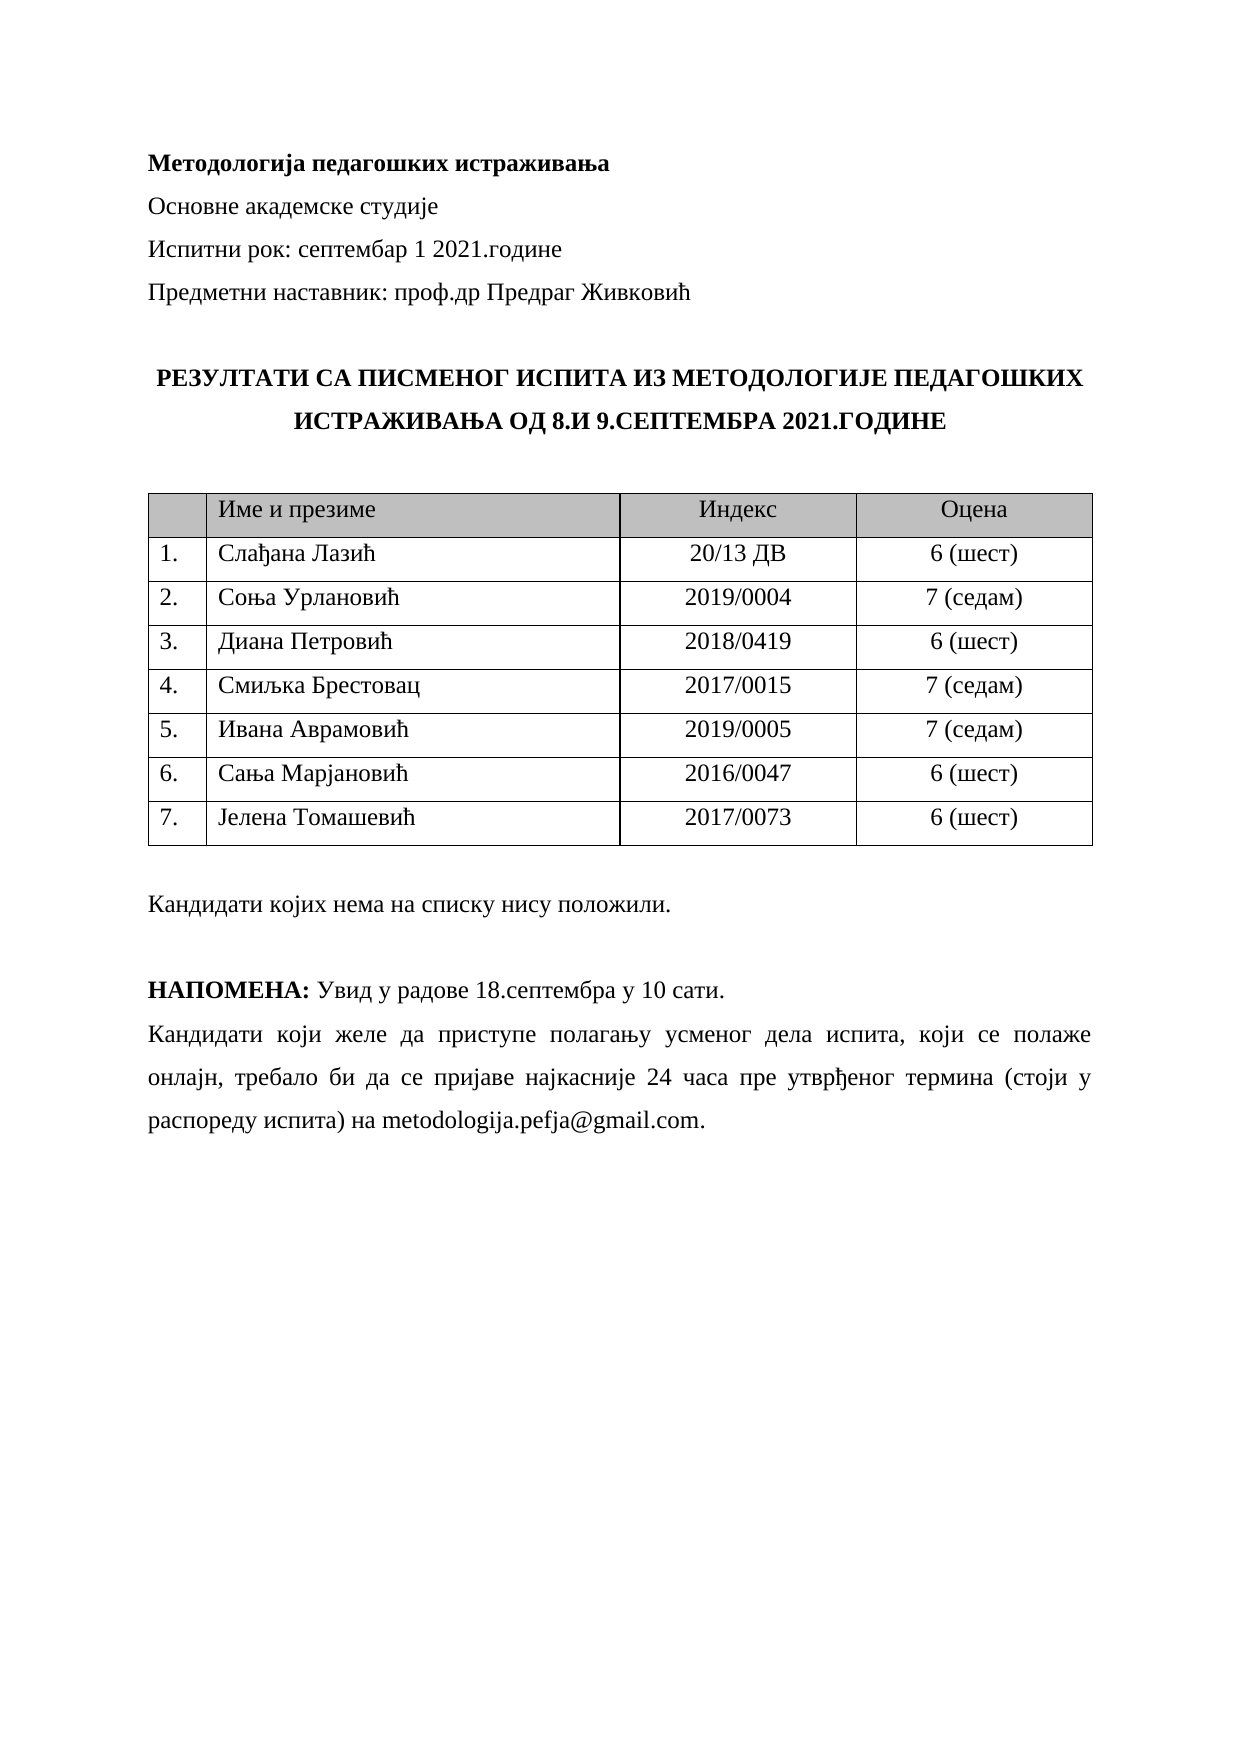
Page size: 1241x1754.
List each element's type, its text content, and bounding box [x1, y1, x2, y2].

table_header Оцена [857, 494, 1092, 537]
table_cell 6. [149, 758, 206, 801]
table_cell Соња Урлановић [207, 582, 619, 625]
table_cell 6 (шест) [857, 802, 1092, 845]
table_cell 2. [149, 582, 206, 625]
table_cell 5. [149, 714, 206, 757]
table_cell 20/13 ДВ [621, 538, 856, 581]
table_cell 7. [149, 802, 206, 845]
table_cell Смиљка Брестовац [207, 670, 619, 713]
table_cell 7 (седам) [857, 582, 1092, 625]
text Испитни рок: септембар 1 2021.године [148, 234, 1093, 263]
table_header [149, 494, 206, 537]
table_cell 7 (седам) [857, 714, 1092, 757]
text Основне академске студије [148, 191, 1093, 219]
table_header Име и презиме [207, 494, 619, 537]
text Методологија педагошких истраживања [148, 148, 1093, 176]
table_cell 1. [149, 538, 206, 581]
table_cell 6 (шест) [857, 626, 1092, 669]
table_cell Јелена Томашевић [207, 802, 619, 845]
table_cell Диана Петровић [207, 626, 619, 669]
table_cell 3. [149, 626, 206, 669]
table_cell 6 (шест) [857, 758, 1092, 801]
table_cell Ивана Аврамовић [207, 714, 619, 757]
table_cell 7 (седам) [857, 670, 1092, 713]
table_cell 6 (шест) [857, 538, 1092, 581]
table_header Индекс [621, 494, 856, 537]
text НАПОМЕНА: Увид у радове 18.септембра у 10 сати. [148, 976, 1093, 1004]
table_cell 2019/0005 [621, 714, 856, 757]
table_cell 4. [149, 670, 206, 713]
text Предметни наставник: проф.др Предраг Живковић [148, 277, 1093, 306]
table_cell Сања Марјановић [207, 758, 619, 801]
text РЕЗУЛТАТИ СА ПИСМЕНОГ ИСПИТА ИЗ МЕТОДОЛОГИЈЕ ПЕДАГОШКИХ ИСТРАЖИВАЊА ОД 8.И 9.СЕПТЕМБРА 2021.ГОДИНЕ [148, 363, 1093, 435]
table_cell 2018/0419 [621, 626, 856, 669]
table_cell 2017/0015 [621, 670, 856, 713]
table_cell 2016/0047 [621, 758, 856, 801]
table_cell 2019/0004 [621, 582, 856, 625]
table_cell Слађана Лазић [207, 538, 619, 581]
text Кандидати којих нема на списку нису положили. [148, 889, 1093, 918]
table_cell 2017/0073 [621, 802, 856, 845]
text Кандидати који желе да приступе полагању усменог дела испита, који се полаже онлајн, требало би да се пријаве најкасније 24 часа пре утврђеног термина (стоји у распореду испита) на metodologija.pefja@gmail.com. [148, 1019, 1093, 1134]
